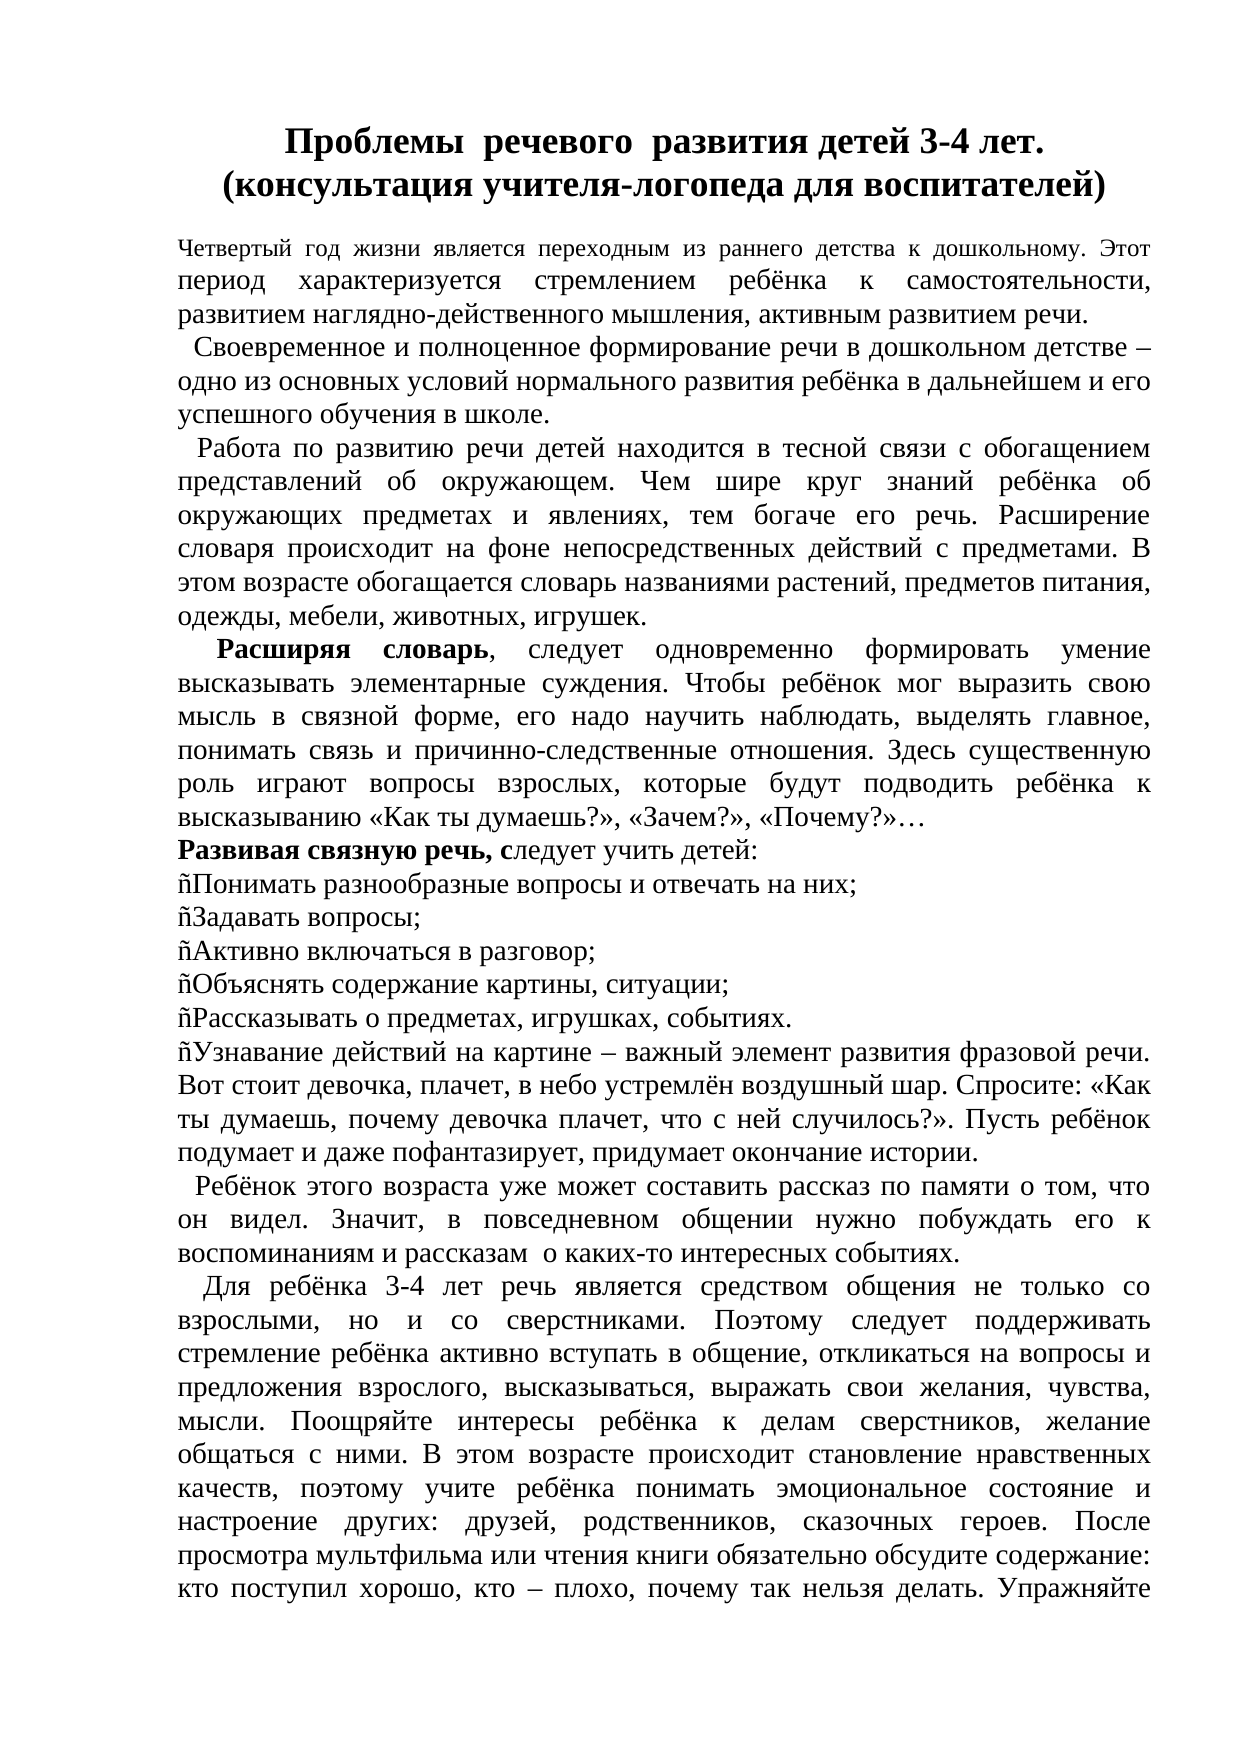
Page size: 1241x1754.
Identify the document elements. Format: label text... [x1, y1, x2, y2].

text Своевременное и полноценное формирование речи в дошкольном детстве – одно из основных условий нормального развития ребёнка в дальнейшем и его успешного обучения в школе. [177, 329, 1152, 430]
text ñУзнавание действий на картине – важный элемент развития фразовой речи. Вот стоит девочка, плачет, в небо устремлён воздушный шар. Спросите: «Как ты думаешь, почему девочка плачет, что с ней случилось?». Пусть ребёнок подумает и даже пофантазирует, придумает окончание истории. [177, 1034, 1152, 1168]
text Развивая связную речь, следует учить детей: [177, 832, 1152, 866]
text ñОбъяснять содержание картины, ситуации; [177, 967, 1152, 1000]
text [177, 1268, 1152, 1604]
text Проблемы речевого развития детей 3-4 лет. (консультация учителя-логопеда для воспитателей) [177, 118, 1152, 204]
text Ребёнок этого возраста уже может составить рассказ по памяти о том, что он видел. Значит, в повседневном общении нужно побуждать его к воспоминаниям и рассказам о каких-то интересных событиях. [177, 1168, 1152, 1268]
text ñЗадавать вопросы; [177, 899, 1152, 933]
text ñАктивно включаться в разговор; [177, 933, 1152, 967]
text ñПонимать разнообразные вопросы и отвечать на них; [177, 866, 1152, 899]
text ñРассказывать о предметах, игрушках, событиях. [177, 1000, 1152, 1034]
text Расширяя словарь, следует одновременно формировать умение высказывать элементарные суждения. Чтобы ребёнок мог выразить свою мысль в связной форме, его надо научить наблюдать, выделять главное, понимать связь и причинно-следственные отношения. Здесь существенную роль играют вопросы взрослых, которые будут подводить ребёнка к высказыванию «Как ты думаешь?», «Зачем?», «Почему?»… [177, 631, 1152, 832]
text Работа по развитию речи детей находится в тесной связи с обогащением представлений об окружающем. Чем шире круг знаний ребёнка об окружающих предметах и явлениях, тем богаче его речь. Расширение словаря происходит на фоне непосредственных действий с предметами. В этом возрасте обогащается словарь названиями растений, предметов питания, одежды, мебели, животных, игрушек. [177, 430, 1152, 631]
text Четвертый год жизни является переходным из раннего детства к дошкольному. Этот период характеризуется стремлением ребёнка к самостоятельности, развитием наглядно-действенного мышления, активным развитием речи. [177, 233, 1152, 329]
